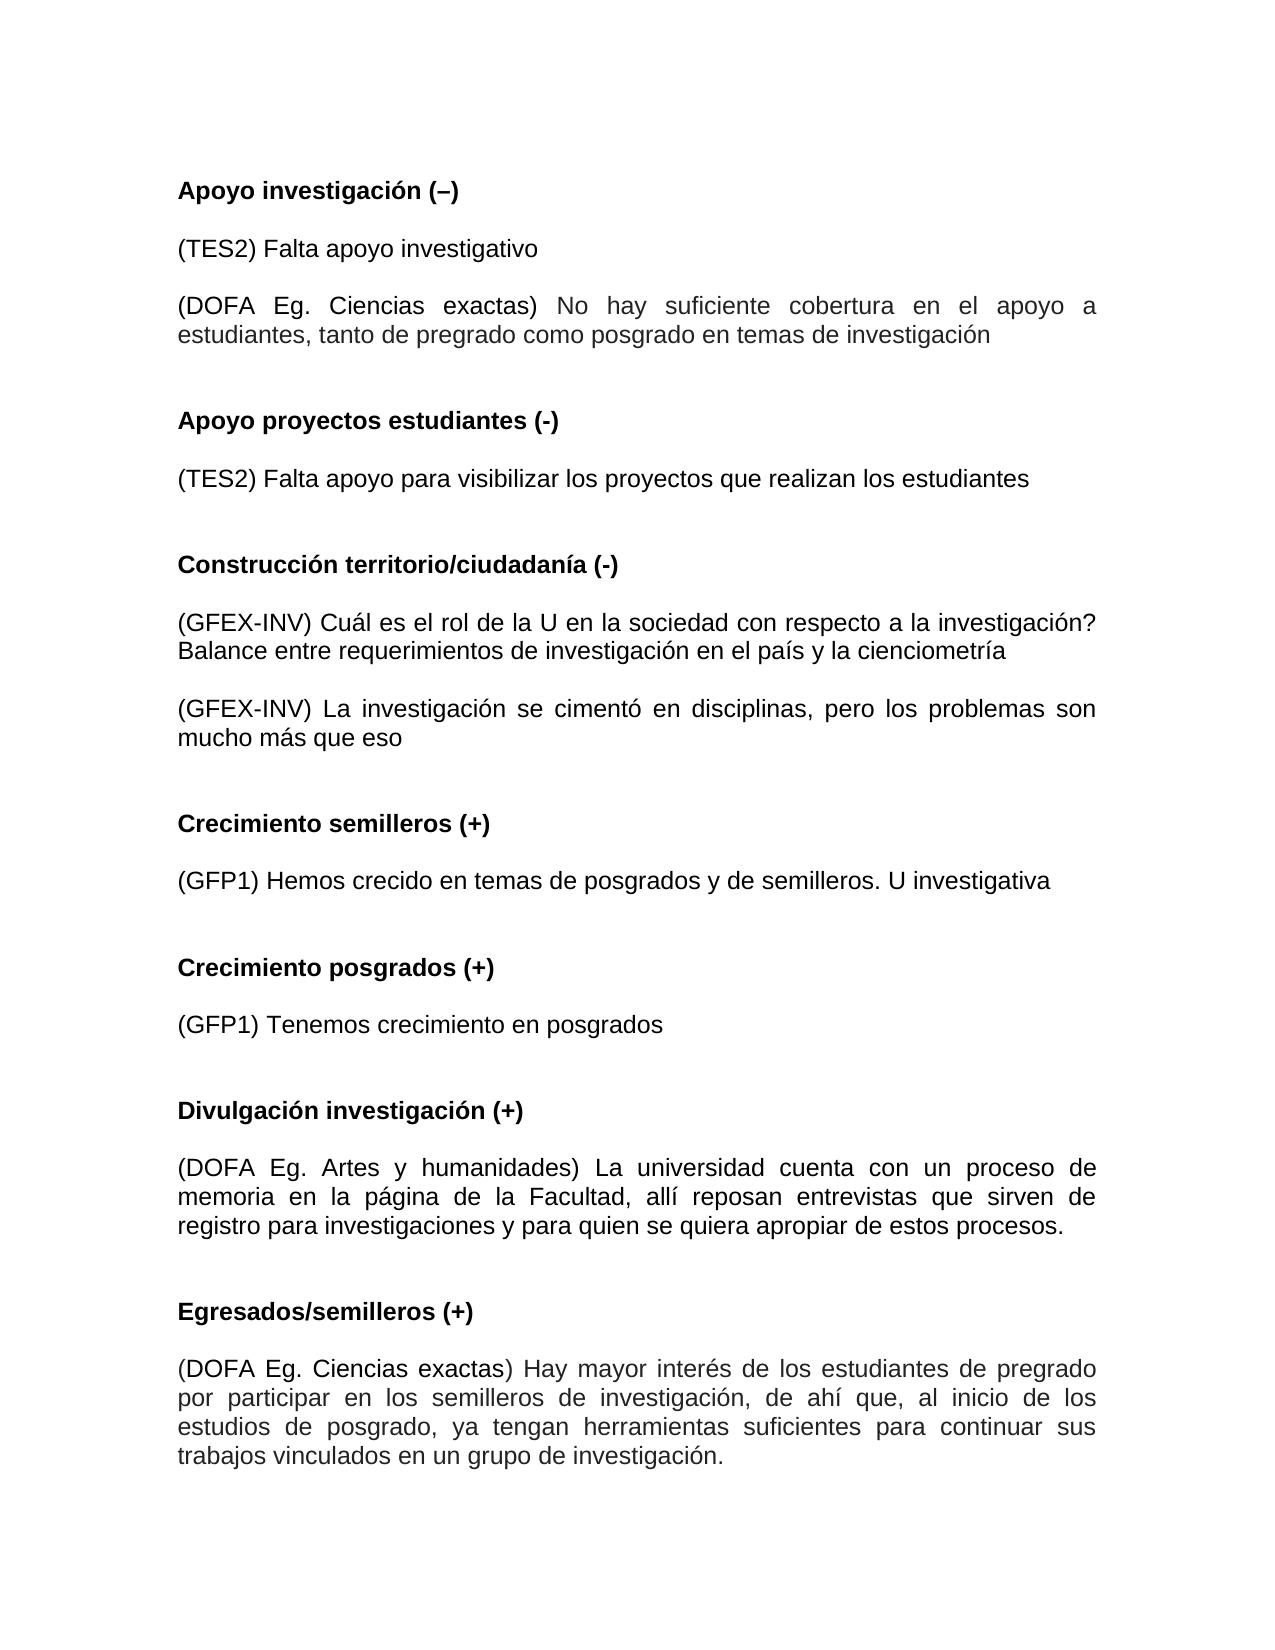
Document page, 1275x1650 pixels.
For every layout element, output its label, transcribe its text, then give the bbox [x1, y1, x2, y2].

text (GFEX-INV) La investigación se cimentó en disciplinas, pero los problemas son mucho más que eso [177, 694, 1098, 751]
text Crecimiento semilleros (+) [177, 809, 1098, 838]
text Egresados/semilleros (+) [177, 1297, 1098, 1326]
text (TES2) Falta apoyo para visibilizar los proyectos que realizan los estudiantes [177, 464, 1098, 493]
text (GFP1) Tenemos crecimiento en posgrados [177, 1010, 1098, 1039]
text (DOFA Eg. Ciencias exactas) Hay mayor interés de los estudiantes de pregrado por participar en los semilleros de investigación, de ahí que, al inicio de los estudios de posgrado, ya tengan herramientas suficientes para continuar sus trabajos vinculados en un grupo de investigación. [177, 1354, 1098, 1469]
text (TES2) Falta apoyo investigativo [177, 234, 1098, 263]
text (GFEX-INV) Cuál es el rol de la U en la sociedad con respecto a la investigación? Balance entre requerimientos de investigación en el país y la cienciometría [177, 608, 1098, 665]
text Apoyo proyectos estudiantes (-) [177, 406, 1098, 435]
text (DOFA Eg. Artes y humanidades) La universidad cuenta con un proceso de memoria en la página de la Facultad, allí reposan entrevistas que sirven de registro para investigaciones y para quien se quiera apropiar de estos procesos. [177, 1153, 1098, 1239]
text Divulgación investigación (+) [177, 1096, 1098, 1125]
text (GFP1) Hemos crecido en temas de posgrados y de semilleros. U investigativa [177, 866, 1098, 895]
text Construcción territorio/ciudadanía (-) [177, 550, 1098, 579]
text Crecimiento posgrados (+) [177, 953, 1098, 981]
text Apoyo investigación (–) [177, 176, 1098, 205]
text (DOFA Eg. Ciencias exactas) No hay suficiente cobertura en el apoyo a estudiantes, tanto de pregrado como posgrado en temas de investigación [177, 291, 1098, 349]
